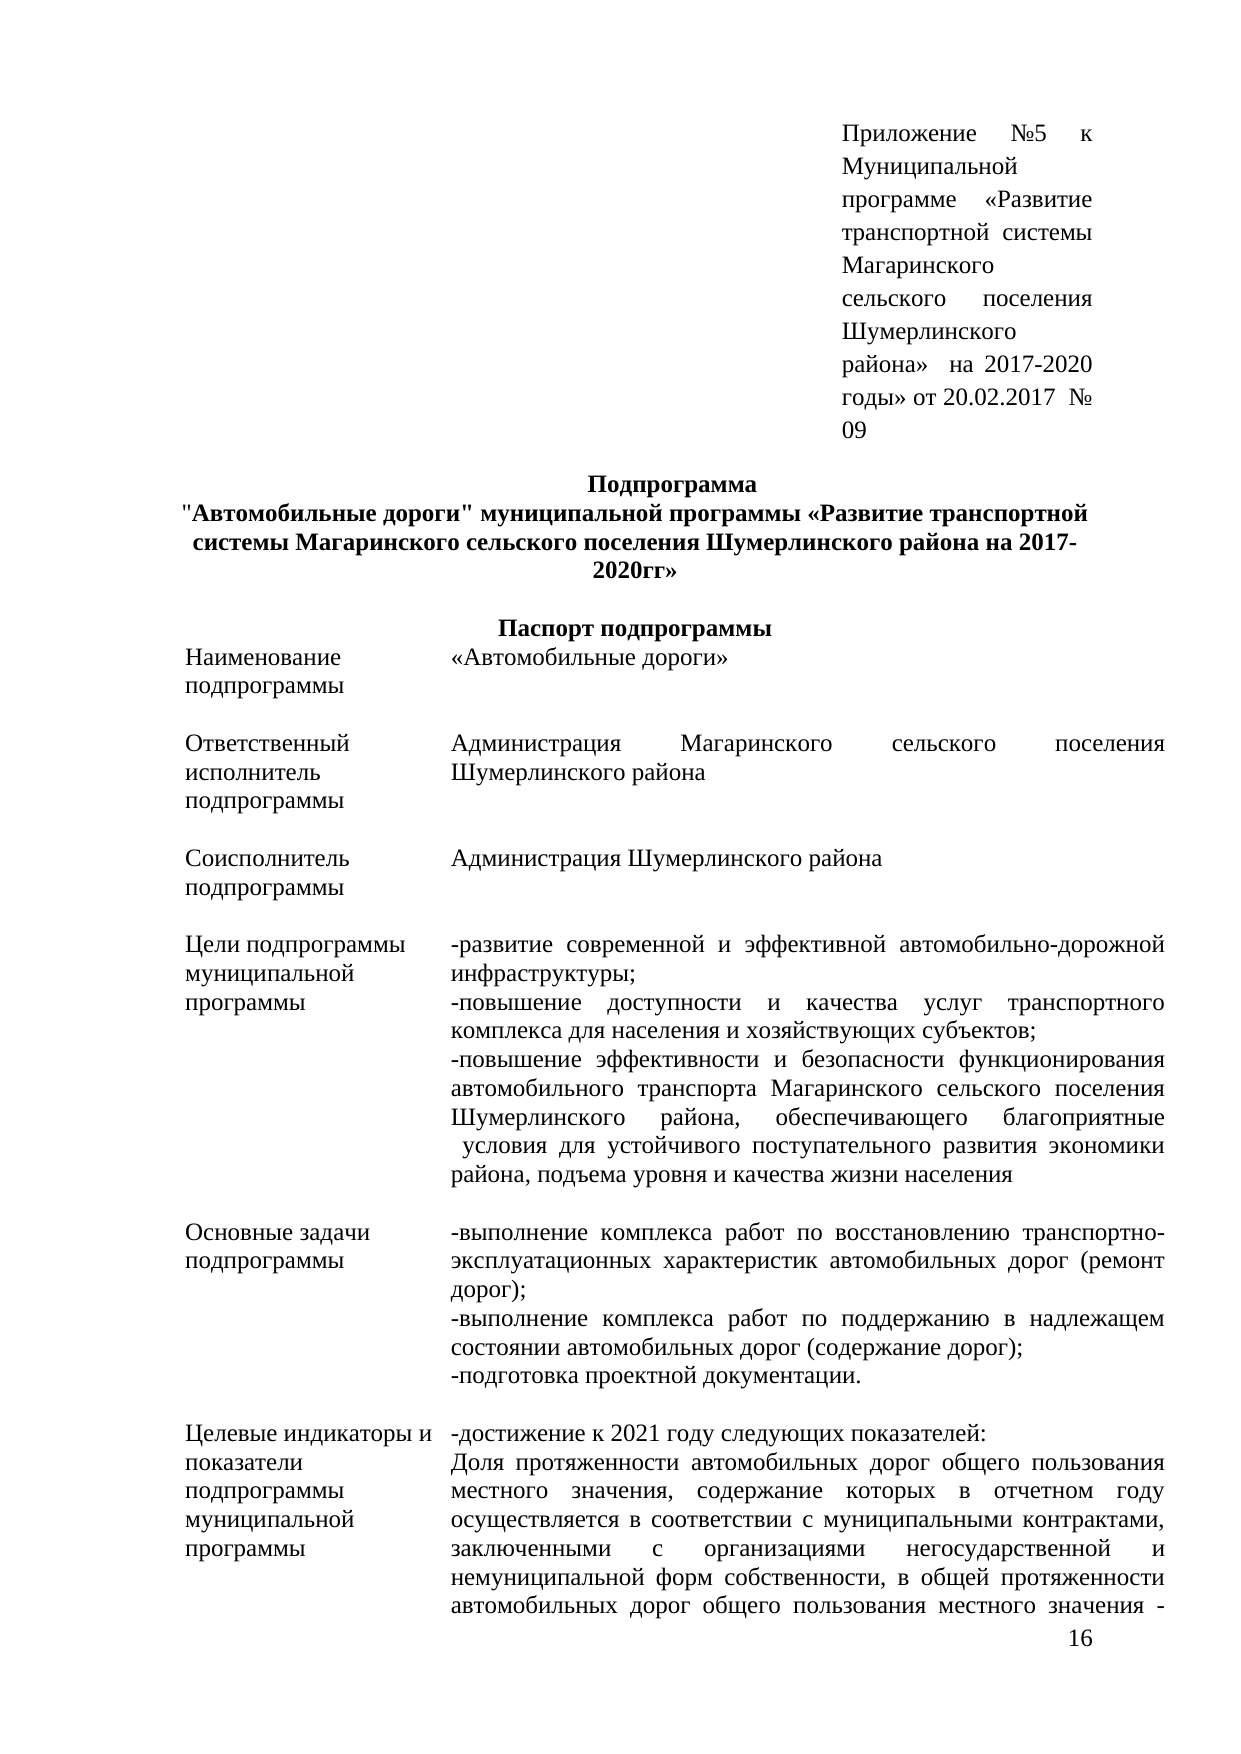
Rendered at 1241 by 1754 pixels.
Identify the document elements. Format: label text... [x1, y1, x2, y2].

table_cell Цели подпрограммы муниципальной программы [177, 900, 443, 1188]
text "Автомобильные дороги" муниципальной программы «Развитие транспортной системы Магаринского сельского поселения Шумерлинского района на 2017-2020гг» [177, 498, 1092, 584]
table_cell Соисполнитель подпрограммы [177, 814, 443, 900]
table_cell -развитие современной и эффективной автомобильно-дорожной инфраструктуры; -повышение доступности и качества услуг транспортного комплекса для населения и хозяйствующих субъектов; -повышение эффективности и безопасности функционирования автомобильного транспорта Магаринского сельского поселения Шумерлинского района, обеспечивающего благоприятные условия для устойчивого поступательного развития экономики района, подъема уровня и качества жизни населения [443, 900, 1173, 1188]
text Подпрограмма [177, 469, 1092, 498]
table_cell Администрация Магаринского сельского поселения Шумерлинского района [443, 699, 1173, 814]
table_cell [177, 1389, 443, 1619]
table_header «Автомобильные дороги» [443, 642, 1173, 699]
text Паспорт подпрограммы [177, 613, 1092, 642]
text Приложение №5 к Муниципальной программе «Развитие транспортной системы Магаринского сельского поселения Шумерлинского района» на 2017-2020 годы» от 20.02.2017 № 09 [842, 118, 1092, 444]
table_cell Основные задачи подпрограммы [177, 1188, 443, 1389]
table_cell Администрация Шумерлинского района [443, 814, 1173, 900]
table_header Наименование подпрограммы [177, 642, 443, 699]
table_cell -выполнение комплекса работ по восстановлению транспортно-эксплуатационных характеристик автомобильных дорог (ремонт дорог); -выполнение комплекса работ по поддержанию в надлежащем состоянии автомобильных дорог (содержание дорог); -подготовка проектной документации. [443, 1188, 1173, 1389]
table_cell Ответственный исполнитель подпрограммы [177, 699, 443, 814]
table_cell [443, 1389, 1173, 1619]
